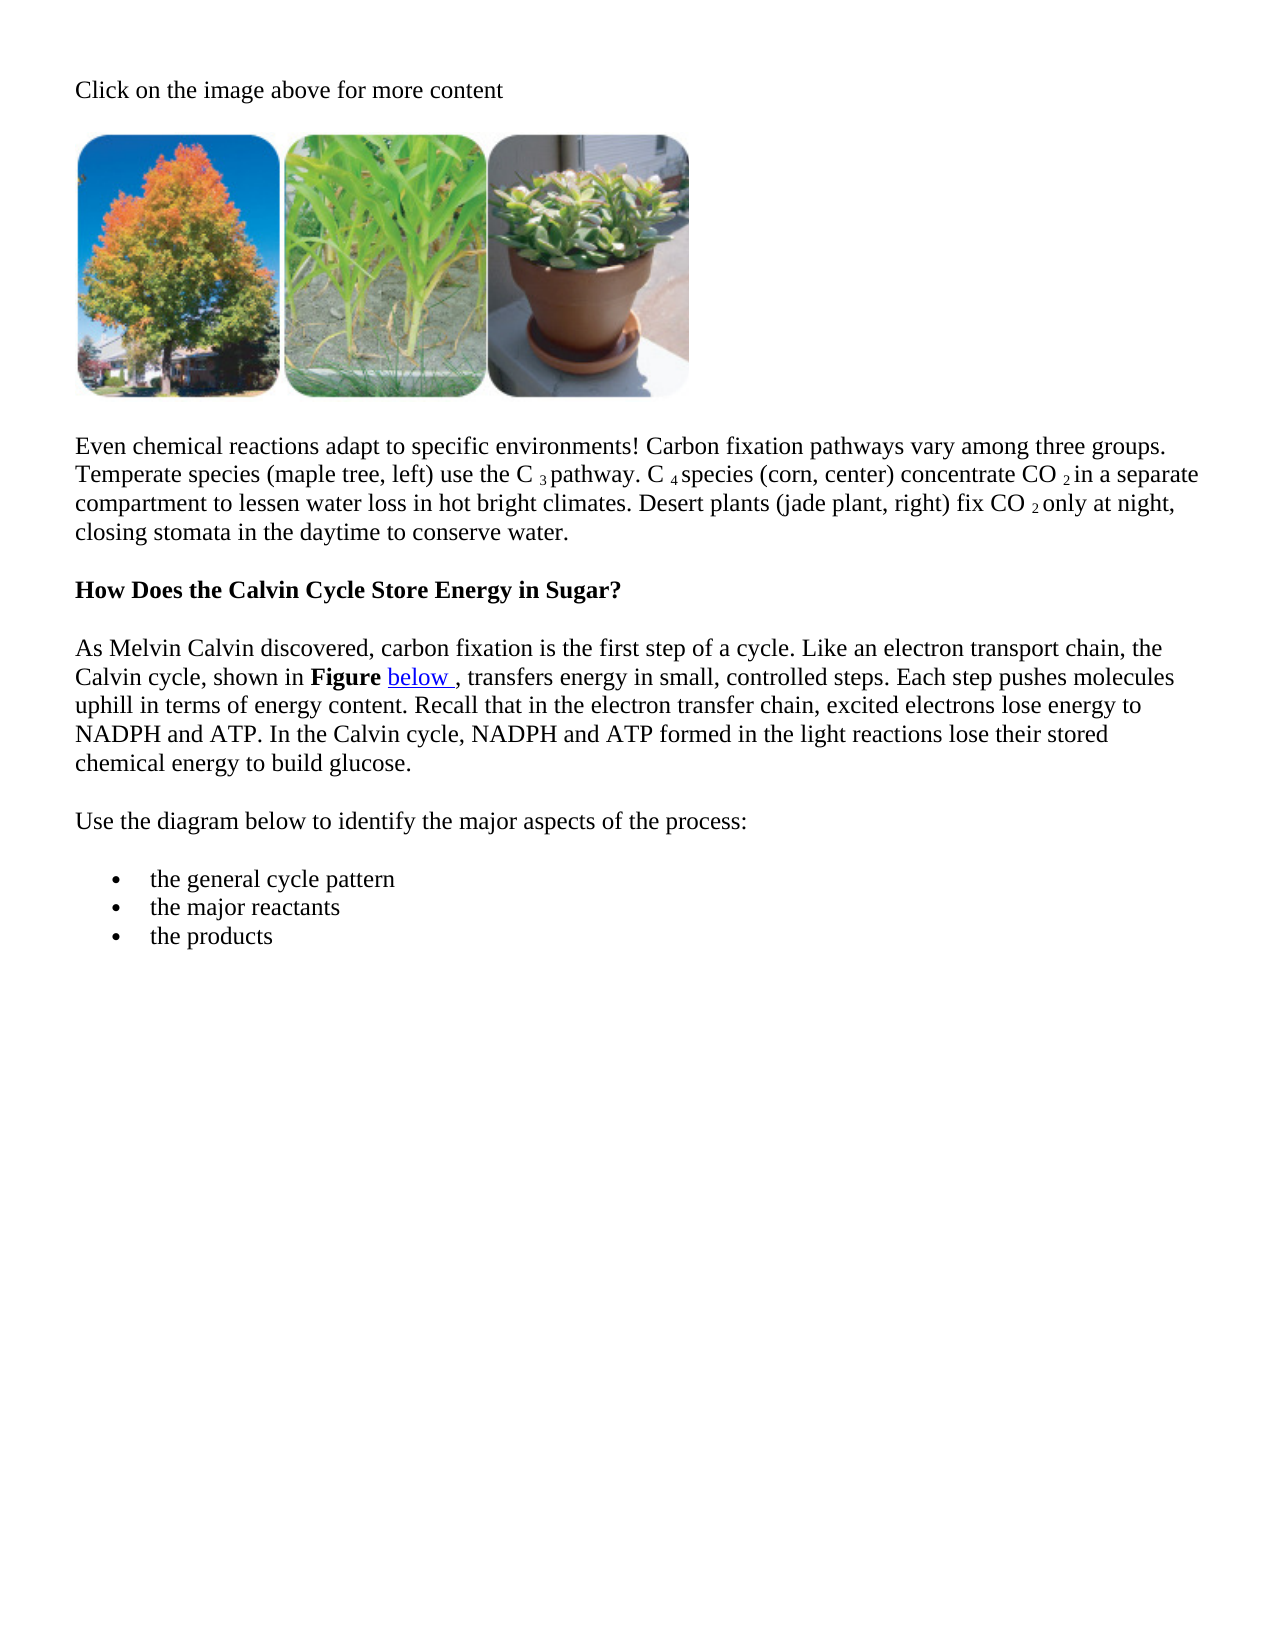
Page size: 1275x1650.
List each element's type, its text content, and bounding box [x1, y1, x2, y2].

picture [75, 132, 689, 402]
list the general cycle pattern [112, 864, 1200, 892]
text How Does the Calvin Cycle Store Energy in Sugar? [75, 575, 1200, 604]
text Use the diagram below to identify the major aspects of the process: [75, 806, 1200, 834]
text As Melvin Calvin discovered, carbon fixation is the first step of a cycle. Like an electron transport chain, the Calvin cycle, shown in Figure below , transfers energy in small, controlled steps. Each step pushes molecules uphill in terms of energy content. Recall that in the electron transfer chain, excited electrons lose energy to NADPH and ATP. In the Calvin cycle, NADPH and ATP formed in the light reactions lose their stored chemical energy to build glucose. [75, 633, 1200, 777]
list the products [112, 921, 1200, 950]
text Even chemical reactions adapt to specific environments! Carbon fixation pathways vary among three groups. Temperate species (maple tree, left) use the C 3 pathway. C 4 species (corn, center) concentrate CO 2 in a separate compartment to lessen water loss in hot bright climates. Desert plants (jade plant, right) fix CO 2 only at night, closing stomata in the daytime to conserve water. [75, 431, 1200, 546]
list the major reactants [112, 892, 1200, 921]
text Click on the image above for more content [75, 75, 1200, 104]
